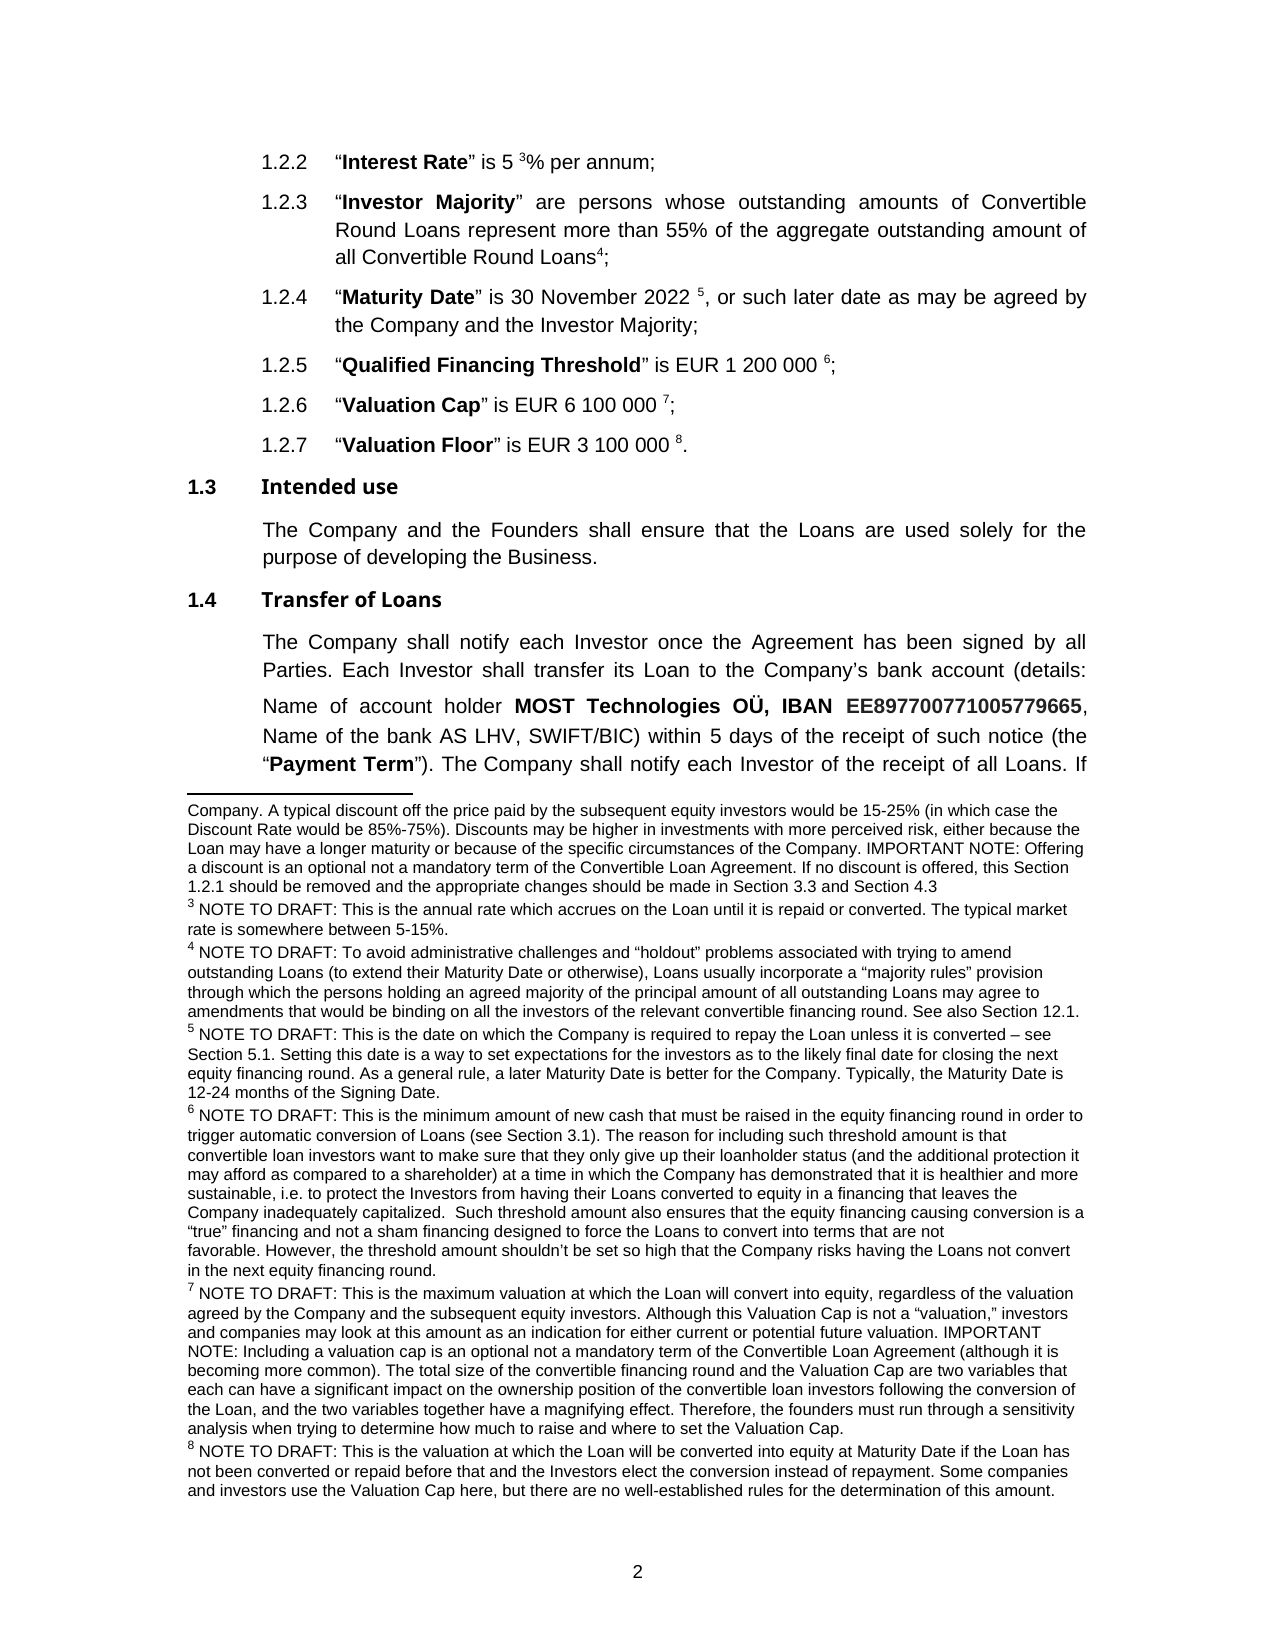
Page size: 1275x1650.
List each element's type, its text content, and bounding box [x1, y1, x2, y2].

text The Company and the Founders shall ensure that the Loans are used solely for the purpose of developing the Business. [262, 518, 1088, 569]
text “Qualified Financing Threshold” is EUR ; [261, 352, 1088, 376]
subtitle Intended use [187, 472, 1088, 501]
text “Maturity Date” is 30 November 2022 , or such later date as may be agreed by the Company and the Investor Majority; [261, 285, 1088, 336]
text “Valuation Floor” is EUR . [261, 432, 1088, 456]
text “Investor Majority” are persons whose outstanding amounts of Convertible Round Loans represent more than 55% of the aggregate outstanding amount of all Convertible Round Loans; [261, 190, 1088, 269]
text “Valuation Cap” is EUR ; [261, 392, 1088, 416]
subtitle Transfer of Loans [187, 585, 1088, 613]
text The Company shall notify each Investor once the Agreement has been signed by all Parties. Each Investor shall transfer its Loan to the Company’s bank account (details: Name of account holder MOST Technologies OÜ, IBAN EE897700771005779665, Name of the bank AS LHV, SWIFT/BIC) within days of the receipt of such notice (the “Payment Term”). The Company shall notify each Investor of the receipt of all Loans. If the Company has not received all Loans within the Payment Term, it shall notify each Investor of the same without delay and send each defaulting Investor a reminder (request) to transfer its Loan within five Business Days of such notice (the “Additional Payment Term”). [262, 630, 1088, 776]
text “Interest Rate” is [261, 150, 1088, 174]
